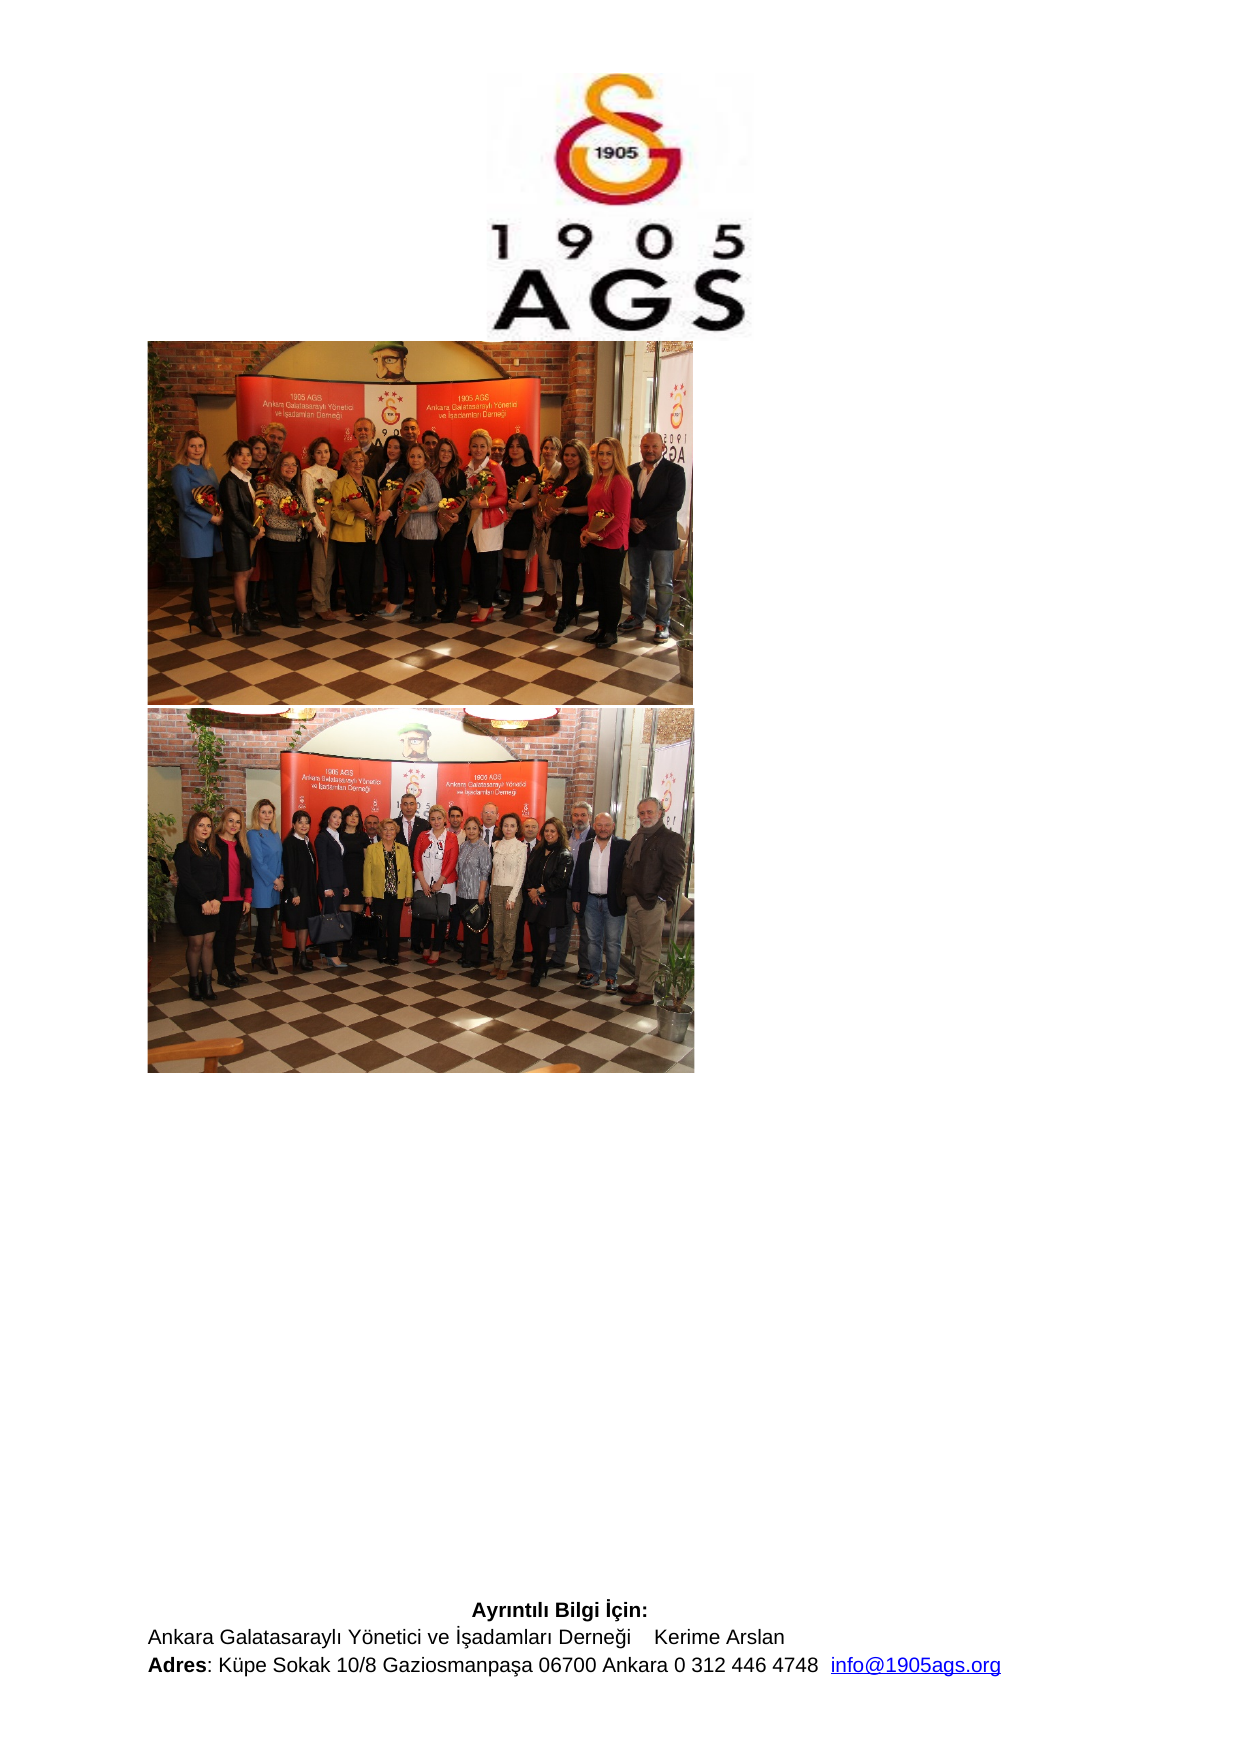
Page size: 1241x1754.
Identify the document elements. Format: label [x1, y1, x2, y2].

picture [147, 708, 695, 1073]
picture [147, 73, 754, 705]
